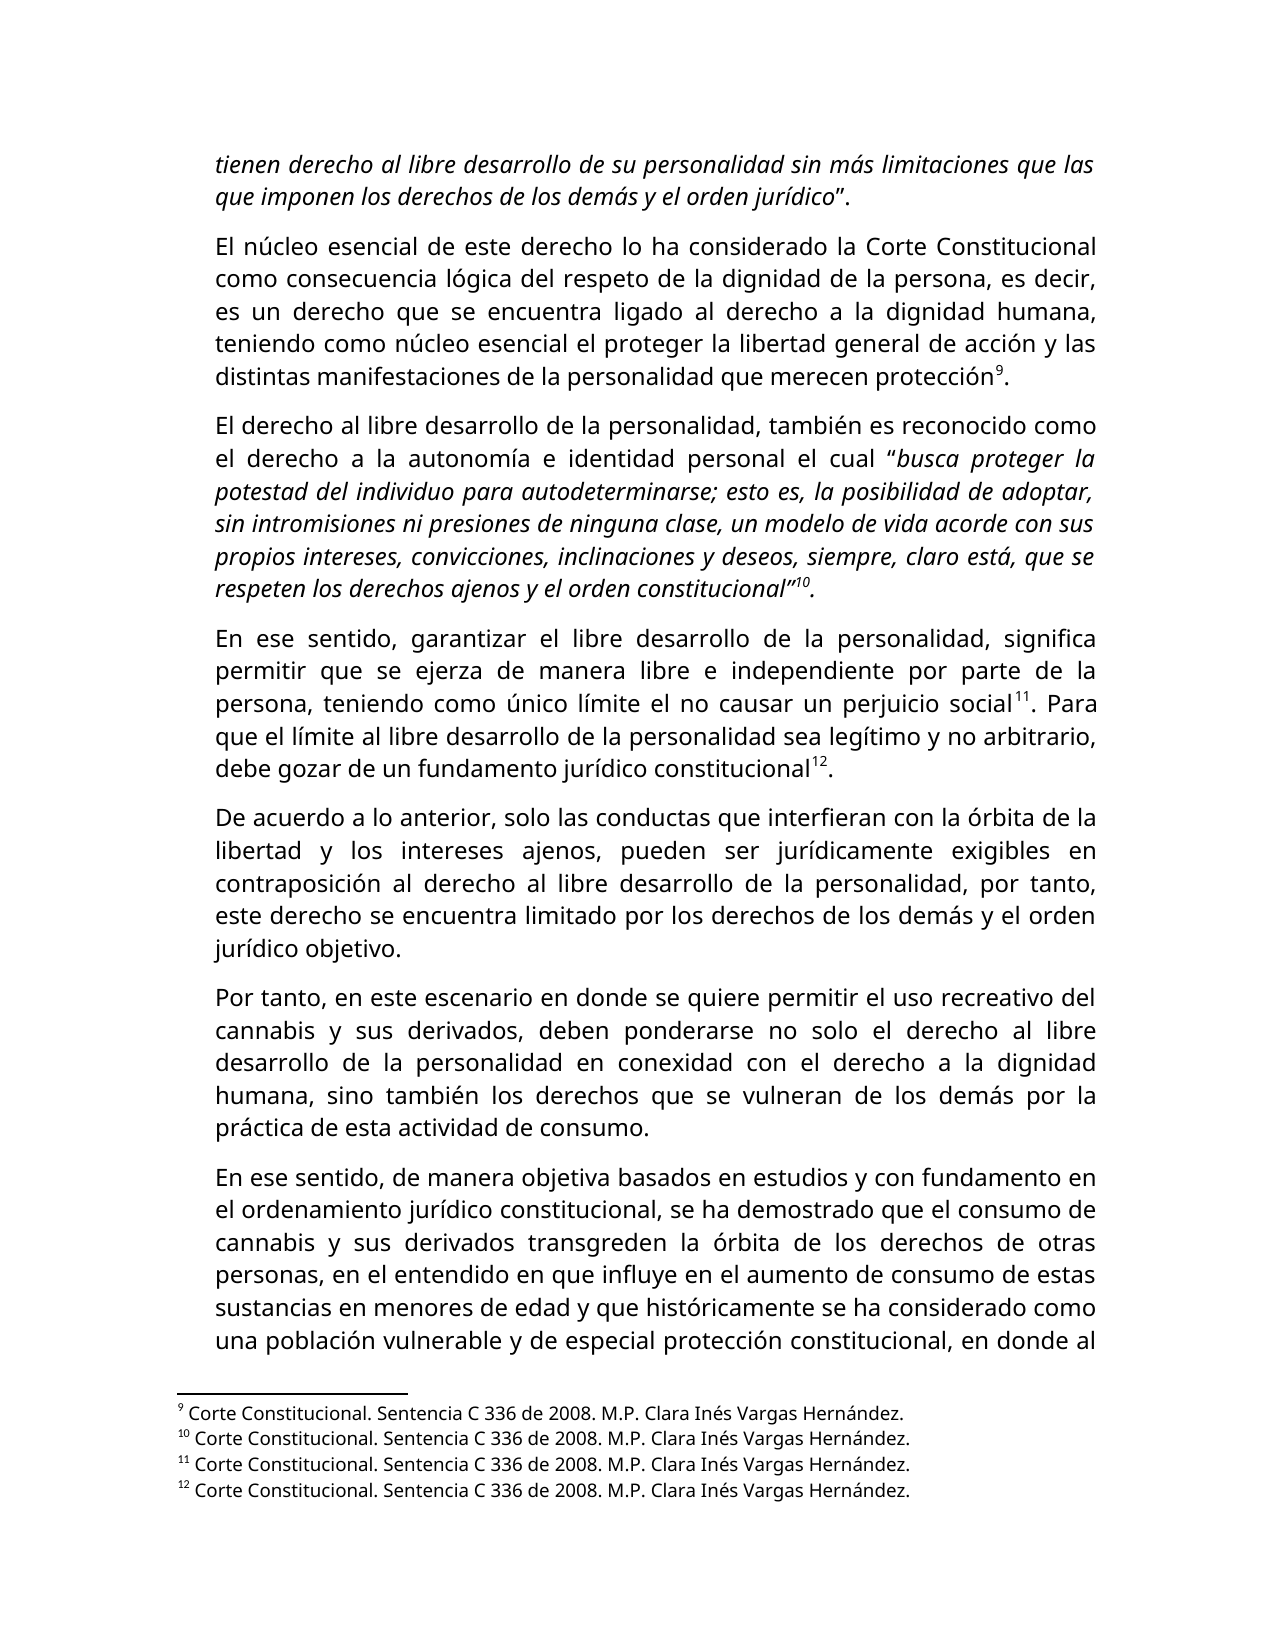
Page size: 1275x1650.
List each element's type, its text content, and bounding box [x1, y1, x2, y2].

text En ese sentido, garantizar el libre desarrollo de la personalidad, significa permitir que se ejerza de manera libre e independiente por parte de la persona, teniendo como único límite el no causar un perjuicio social. Para que el límite al libre desarrollo de la personalidad sea legítimo y no arbitrario, debe gozar de un fundamento jurídico constitucional. [215, 621, 1098, 784]
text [215, 1161, 1098, 1356]
text El núcleo esencial de este derecho lo ha considerado la Corte Constitucional como consecuencia lógica del respeto de la dignidad de la persona, es decir, es un derecho que se encuentra ligado al derecho a la dignidad humana, teniendo como núcleo esencial el proteger la libertad general de acción y las distintas manifestaciones de la personalidad que merecen protección. [215, 229, 1098, 392]
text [215, 148, 1098, 213]
text El derecho al libre desarrollo de la personalidad, también es reconocido como el derecho a la autonomía e identidad personal el cual “busca proteger la potestad del individuo para autodeterminarse; esto es, la posibilidad de adoptar, sin intromisiones ni presiones de ninguna clase, un modelo de vida acorde con sus propios intereses, convicciones, inclinaciones y deseos, siempre, claro está, que se respeten los derechos ajenos y el orden constitucional”. [215, 409, 1098, 605]
text Por tanto, en este escenario en donde se quiere permitir el uso recreativo del cannabis y sus derivados, deben ponderarse no solo el derecho al libre desarrollo de la personalidad en conexidad con el derecho a la dignidad humana, sino también los derechos que se vulneran de los demás por la práctica de esta actividad de consumo. [215, 981, 1098, 1144]
text De acuerdo a lo anterior, solo las conductas que interfieran con la órbita de la libertad y los intereses ajenos, pueden ser jurídicamente exigibles en contraposición al derecho al libre desarrollo de la personalidad, por tanto, este derecho se encuentra limitado por los derechos de los demás y el orden jurídico objetivo. [215, 801, 1098, 964]
